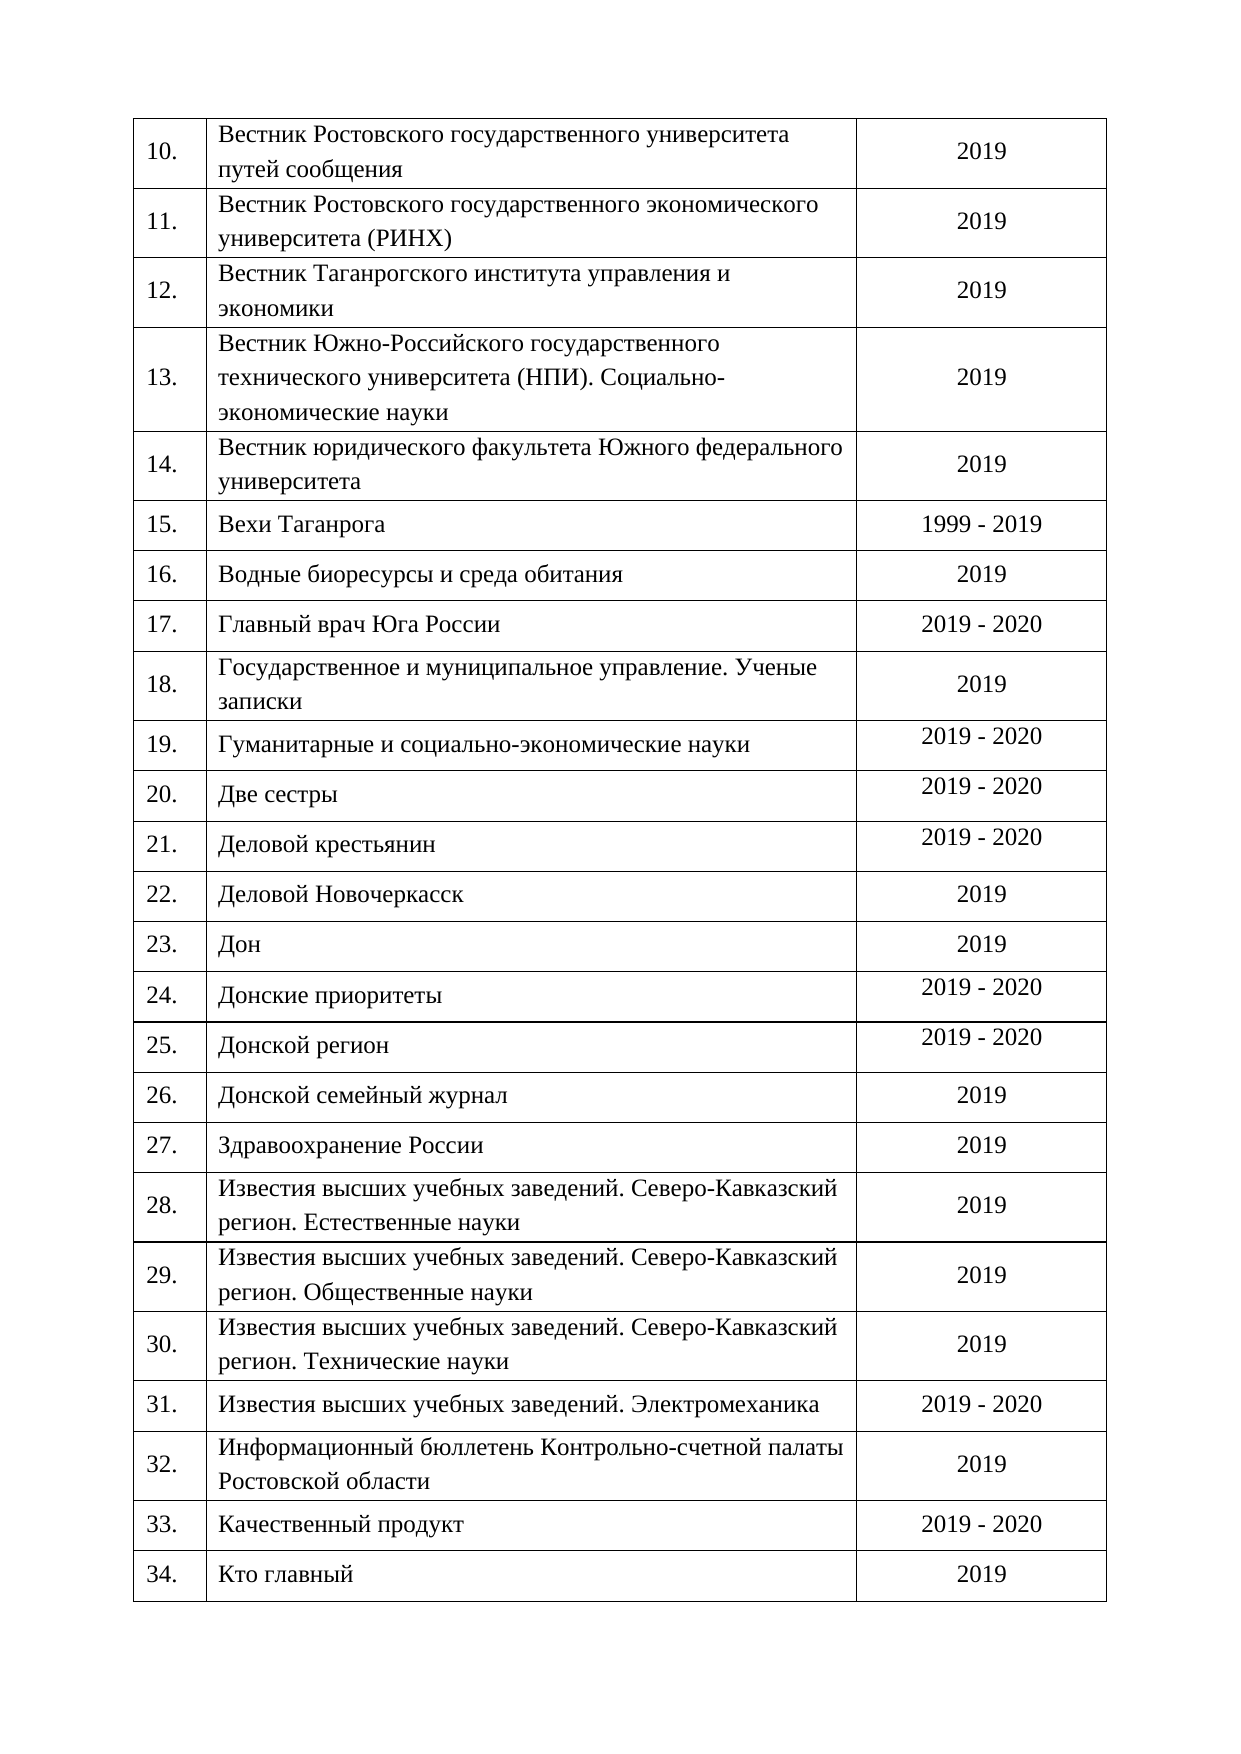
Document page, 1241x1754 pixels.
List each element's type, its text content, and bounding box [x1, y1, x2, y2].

table_cell Две сестры [207, 771, 856, 821]
table_cell 17. [134, 601, 206, 651]
table_cell 28. [134, 1173, 206, 1241]
table_cell Деловой крестьянин [207, 822, 856, 871]
table_cell Известия высших учебных заведений. Северо-Кавказский регион. Общественные науки [207, 1243, 856, 1311]
table_cell 2019 - 2020 [857, 1381, 1106, 1431]
table_cell 24. [134, 972, 206, 1021]
table_cell 2019 [857, 1243, 1106, 1311]
table_cell Дон [207, 922, 856, 971]
table_cell 2019 [857, 1312, 1106, 1380]
table_cell Донской регион [207, 1023, 856, 1072]
table_cell 13. [134, 328, 206, 431]
table_cell Государственное и муниципальное управление. Ученые записки [207, 652, 856, 720]
table_cell 2019 [857, 922, 1106, 971]
table_cell 21. [134, 822, 206, 871]
table_cell Известия высших учебных заведений. Электромеханика [207, 1381, 856, 1431]
table_cell 29. [134, 1243, 206, 1311]
table_cell 23. [134, 922, 206, 971]
table_cell 19. [134, 721, 206, 770]
table_cell Вехи Таганрога [207, 501, 856, 550]
table_cell 22. [134, 872, 206, 921]
table_cell 11. [134, 189, 206, 257]
table_cell 14. [134, 432, 206, 500]
table_cell Кто главный [207, 1551, 856, 1601]
table_cell 10. [134, 119, 206, 188]
table_cell Деловой Новочеркасск [207, 872, 856, 921]
table_cell Донской семейный журнал [207, 1073, 856, 1122]
table_cell 2019 - 2020 [857, 601, 1106, 651]
table_cell Вестник Ростовского государственного экономического университета (РИНХ) [207, 189, 856, 257]
table_cell 2019 [857, 258, 1106, 327]
table_cell 2019 - 2020 [857, 1023, 1106, 1072]
table_cell Информационный бюллетень Контрольно-счетной палаты Ростовской области [207, 1432, 856, 1500]
table_cell Гуманитарные и социально-экономические науки [207, 721, 856, 770]
table_cell Качественный продукт [207, 1501, 856, 1550]
table_cell Здравоохранение России [207, 1123, 856, 1172]
table_cell 16. [134, 551, 206, 600]
table_cell Известия высших учебных заведений. Северо-Кавказский регион. Технические науки [207, 1312, 856, 1380]
table_cell 32. [134, 1432, 206, 1500]
table_cell 34. [134, 1551, 206, 1601]
table_cell 2019 [857, 652, 1106, 720]
table_cell Вестник Таганрогского института управления и экономики [207, 258, 856, 327]
table_cell 25. [134, 1023, 206, 1072]
table_cell 2019 [857, 1432, 1106, 1500]
table_cell Вестник Ростовского государственного университета путей сообщения [207, 119, 856, 188]
table_cell 15. [134, 501, 206, 550]
table_cell 30. [134, 1312, 206, 1380]
table_cell 20. [134, 771, 206, 821]
table_cell 27. [134, 1123, 206, 1172]
table_cell Вестник Южно-Российского государственного технического университета (НПИ). Социально-экономические науки [207, 328, 856, 431]
table_cell 31. [134, 1381, 206, 1431]
table_cell 2019 [857, 1123, 1106, 1172]
table_cell 2019 [857, 189, 1106, 257]
table_cell 18. [134, 652, 206, 720]
table_cell 33. [134, 1501, 206, 1550]
table_cell 2019 [857, 1073, 1106, 1122]
table_cell 2019 [857, 432, 1106, 500]
table_cell 2019 [857, 328, 1106, 431]
table_cell 2019 [857, 551, 1106, 600]
table_cell Известия высших учебных заведений. Северо-Кавказский регион. Естественные науки [207, 1173, 856, 1241]
table_cell 2019 [857, 1551, 1106, 1601]
table_cell 12. [134, 258, 206, 327]
table_cell Главный врач Юга России [207, 601, 856, 651]
table_cell 26. [134, 1073, 206, 1122]
table_cell Донские приоритеты [207, 972, 856, 1021]
table_cell 2019 [857, 1173, 1106, 1241]
table_cell 2019 - 2020 [857, 1501, 1106, 1550]
table_cell 2019 - 2020 [857, 972, 1106, 1021]
table_cell 2019 - 2020 [857, 721, 1106, 770]
table_cell 2019 - 2020 [857, 822, 1106, 871]
table_cell Вестник юридического факультета Южного федерального университета [207, 432, 856, 500]
table_cell 1999 - 2019 [857, 501, 1106, 550]
table_cell 2019 [857, 872, 1106, 921]
table_cell 2019 - 2020 [857, 771, 1106, 821]
table_cell 2019 [857, 119, 1106, 188]
table_cell Водные биоресурсы и среда обитания [207, 551, 856, 600]
